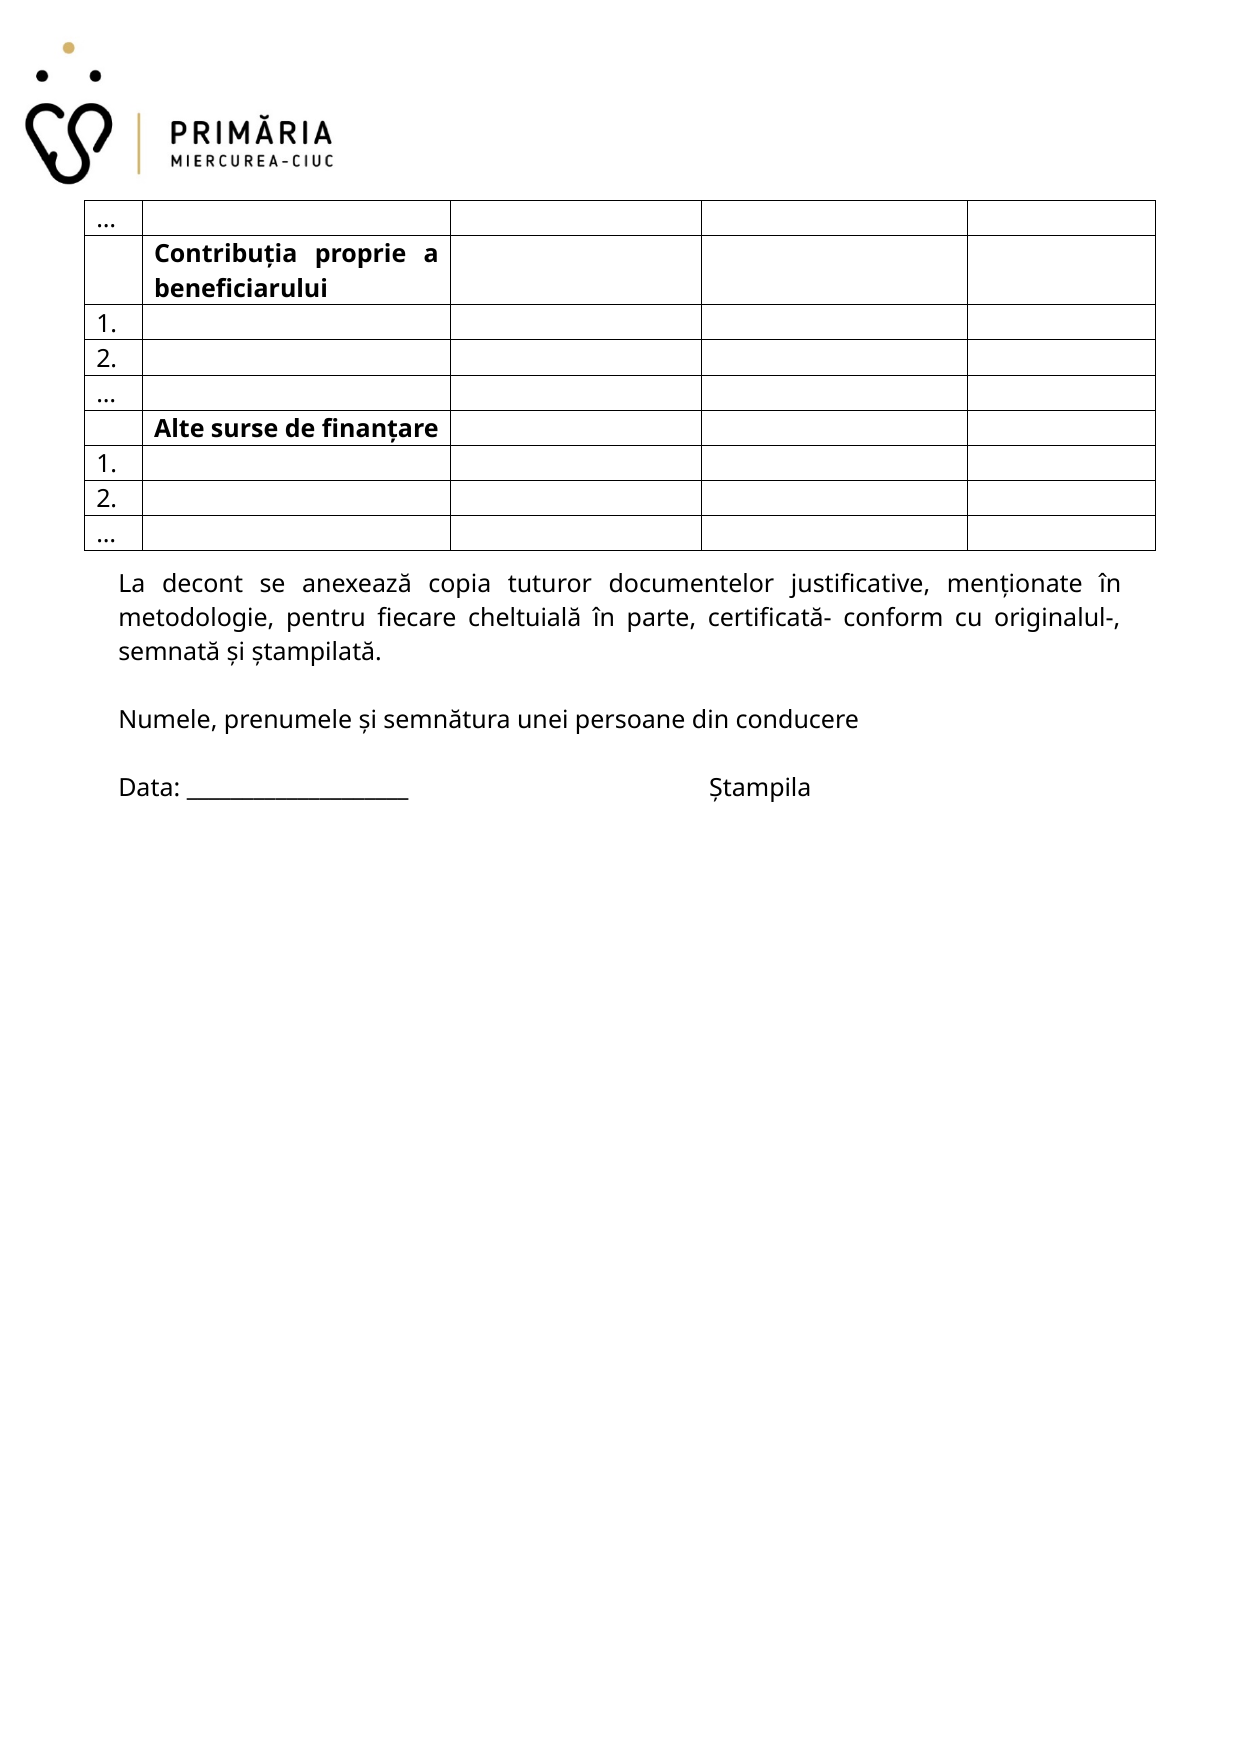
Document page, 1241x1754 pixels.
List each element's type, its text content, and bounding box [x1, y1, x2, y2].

table_cell [143, 305, 450, 339]
table_cell [702, 481, 967, 515]
picture [0, 5, 1236, 196]
table_cell [968, 376, 1155, 409]
table_cell [451, 201, 701, 235]
table_cell [968, 516, 1155, 550]
table_cell Alte surse de finanţare [143, 411, 450, 445]
table_cell [143, 201, 450, 235]
table_cell [702, 340, 967, 374]
table_cell 1. [85, 305, 142, 339]
table_cell … [85, 376, 142, 409]
table_cell [451, 236, 701, 304]
table_cell [968, 411, 1155, 445]
table_cell [968, 236, 1155, 304]
table_cell [143, 516, 450, 550]
table_cell [702, 411, 967, 445]
text Data: ____________________ Ştampila [118, 769, 1122, 804]
table_cell [451, 340, 701, 374]
table_cell [968, 201, 1155, 235]
table_cell [143, 376, 450, 409]
table_cell [451, 376, 701, 409]
table_cell [143, 446, 450, 480]
table_cell [968, 481, 1155, 515]
table_cell [702, 376, 967, 409]
table_cell [451, 411, 701, 445]
table_cell [85, 236, 142, 304]
table_cell [451, 481, 701, 515]
table_cell [702, 305, 967, 339]
table_cell [451, 446, 701, 480]
text Numele, prenumele şi semnătura unei persoane din conducere [118, 701, 1122, 736]
table_cell 1. [85, 446, 142, 480]
table_cell [968, 305, 1155, 339]
table_cell 2. [85, 340, 142, 374]
table_cell [702, 516, 967, 550]
table_cell … [85, 516, 142, 550]
table_cell [968, 446, 1155, 480]
table_cell [702, 201, 967, 235]
table_cell Contribuţia proprie a beneficiarului [143, 236, 450, 304]
table_cell [702, 236, 967, 304]
table_cell [968, 340, 1155, 374]
table_cell [702, 446, 967, 480]
table_cell [85, 411, 142, 445]
table_cell [143, 481, 450, 515]
table_cell [451, 305, 701, 339]
table_cell [143, 340, 450, 374]
table_cell [451, 516, 701, 550]
table_cell … [85, 201, 142, 235]
text La decont se anexează copia tuturor documentelor justificative, menţionate în metodologie, pentru fiecare cheltuială în parte, certificată- conform cu originalul-, semnată şi ştampilată. [118, 565, 1122, 667]
table_cell 2. [85, 481, 142, 515]
